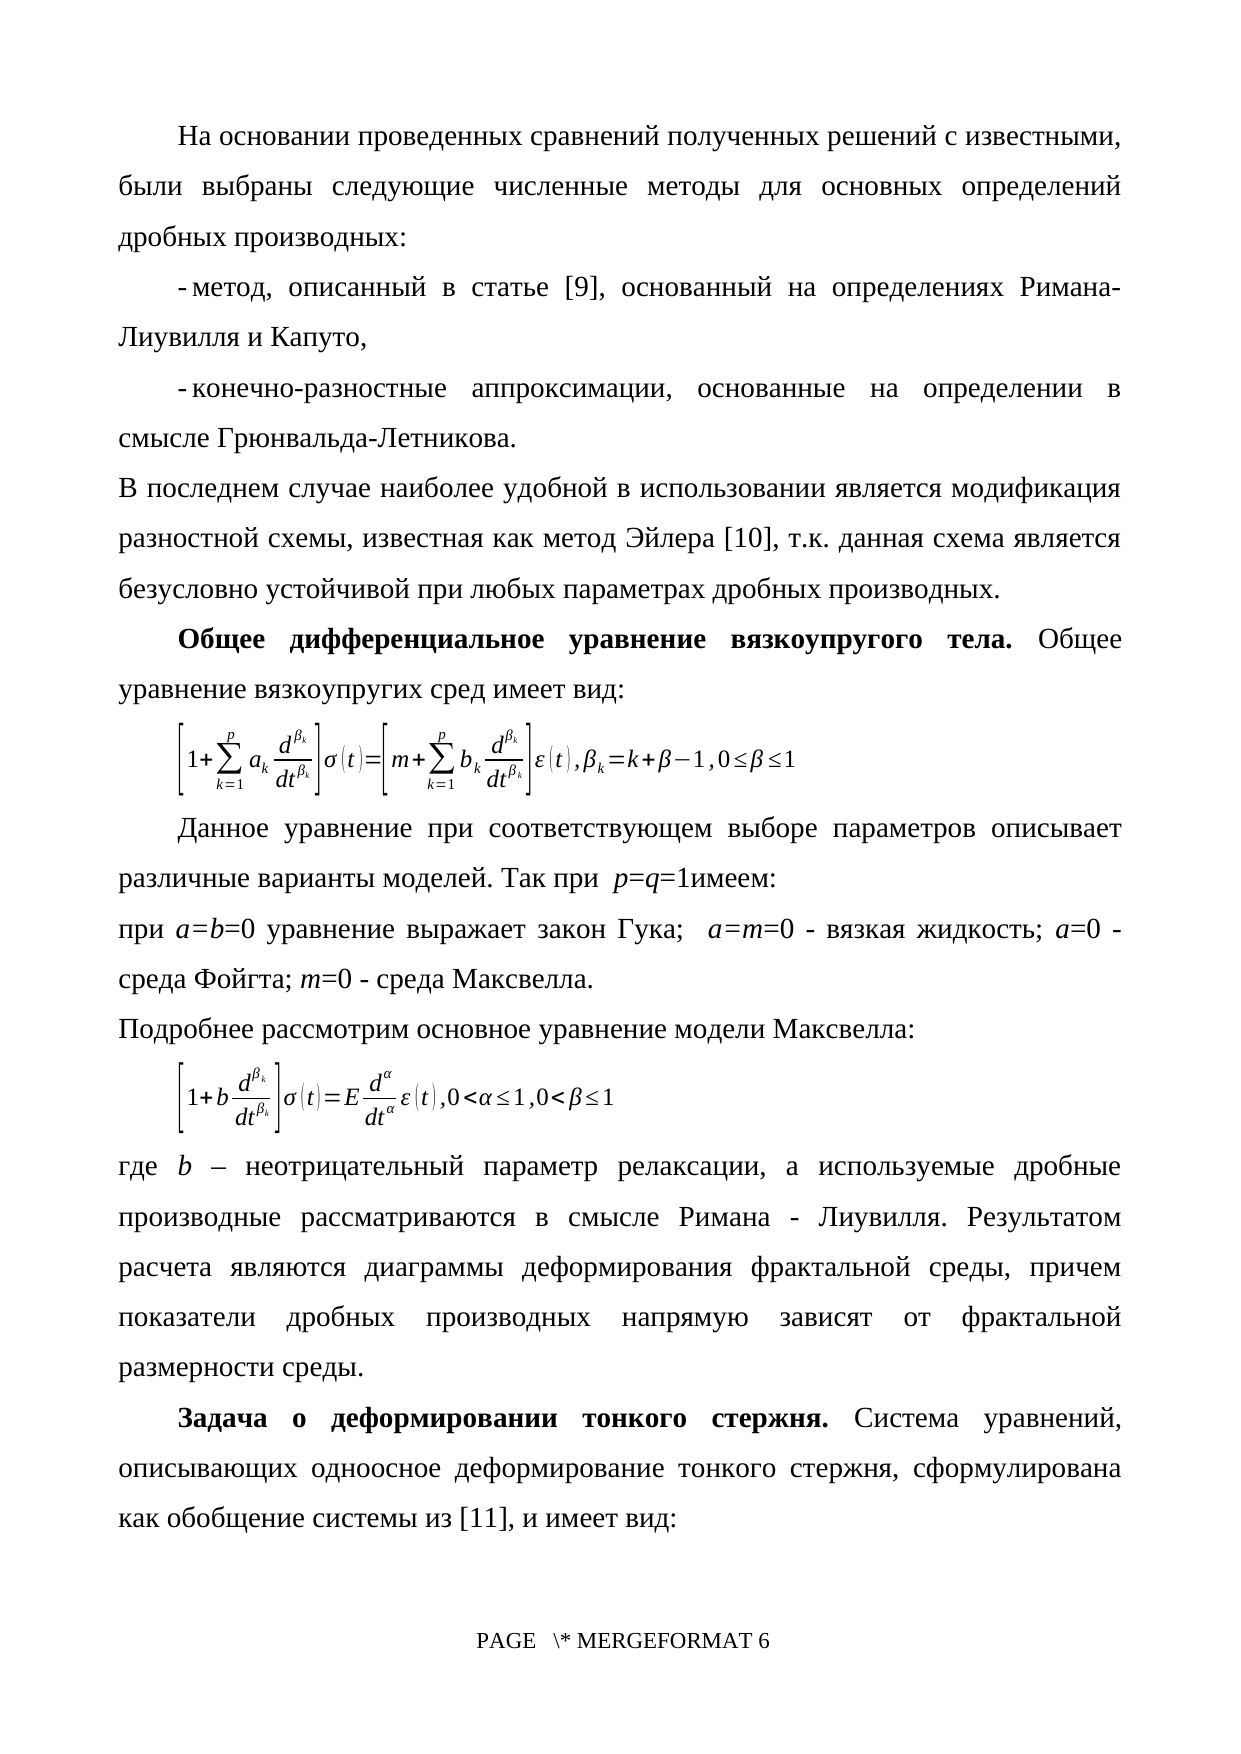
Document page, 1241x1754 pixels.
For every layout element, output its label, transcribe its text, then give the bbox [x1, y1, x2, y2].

list На основании проведенных сравнений полученных решений с известными, были выбраны следующие численные методы для основных определений дробных производных: [118, 118, 1122, 252]
text где b – неотрицательный параметр релаксации, а используемые дробные производные рассматриваются в смысле Римана - Лиувилля. Результатом расчета являются диаграммы деформирования фрактальной среды, причем показатели дробных производных напрямую зависят от фрактальной размерности среды. [118, 1148, 1122, 1383]
list конечно-разностные аппроксимации, основанные на определении в смысле Грюнвальда-Летникова. [118, 370, 1122, 453]
list Данное уравнение при соответствующем выборе параметров описывает различные варианты моделей. Так при p=q=1имеем: [118, 810, 1122, 894]
list метод, описанный в статье [9], основанный на определениях Римана-Лиувилля и Капуто, [118, 269, 1122, 353]
list В последнем случае наиболее удобной в использовании является модификация разностной схемы, известная как метод Эйлера [10], т.к. данная схема является безусловно устойчивой при любых параметрах дробных производных. [118, 470, 1122, 604]
list при a=b=0 уравнение выражает закон Гука; a=m=0 - вязкая жидкость; a=0 - среда Фойгта; m=0 - среда Максвелла. [118, 911, 1122, 994]
text Задача о деформировании тонкого стержня. Система уравнений, описывающих одноосное деформирование тонкого стержня, сформулирована как обобщение системы из [11], и имеет вид: [118, 1400, 1122, 1534]
list Подробнее рассмотрим основное уравнение модели Максвелла: [118, 1011, 1122, 1045]
list Общее дифференциальное уравнение вязкоупругого тела. Общее уравнение вязкоупругих сред имеет вид: [118, 621, 1122, 705]
